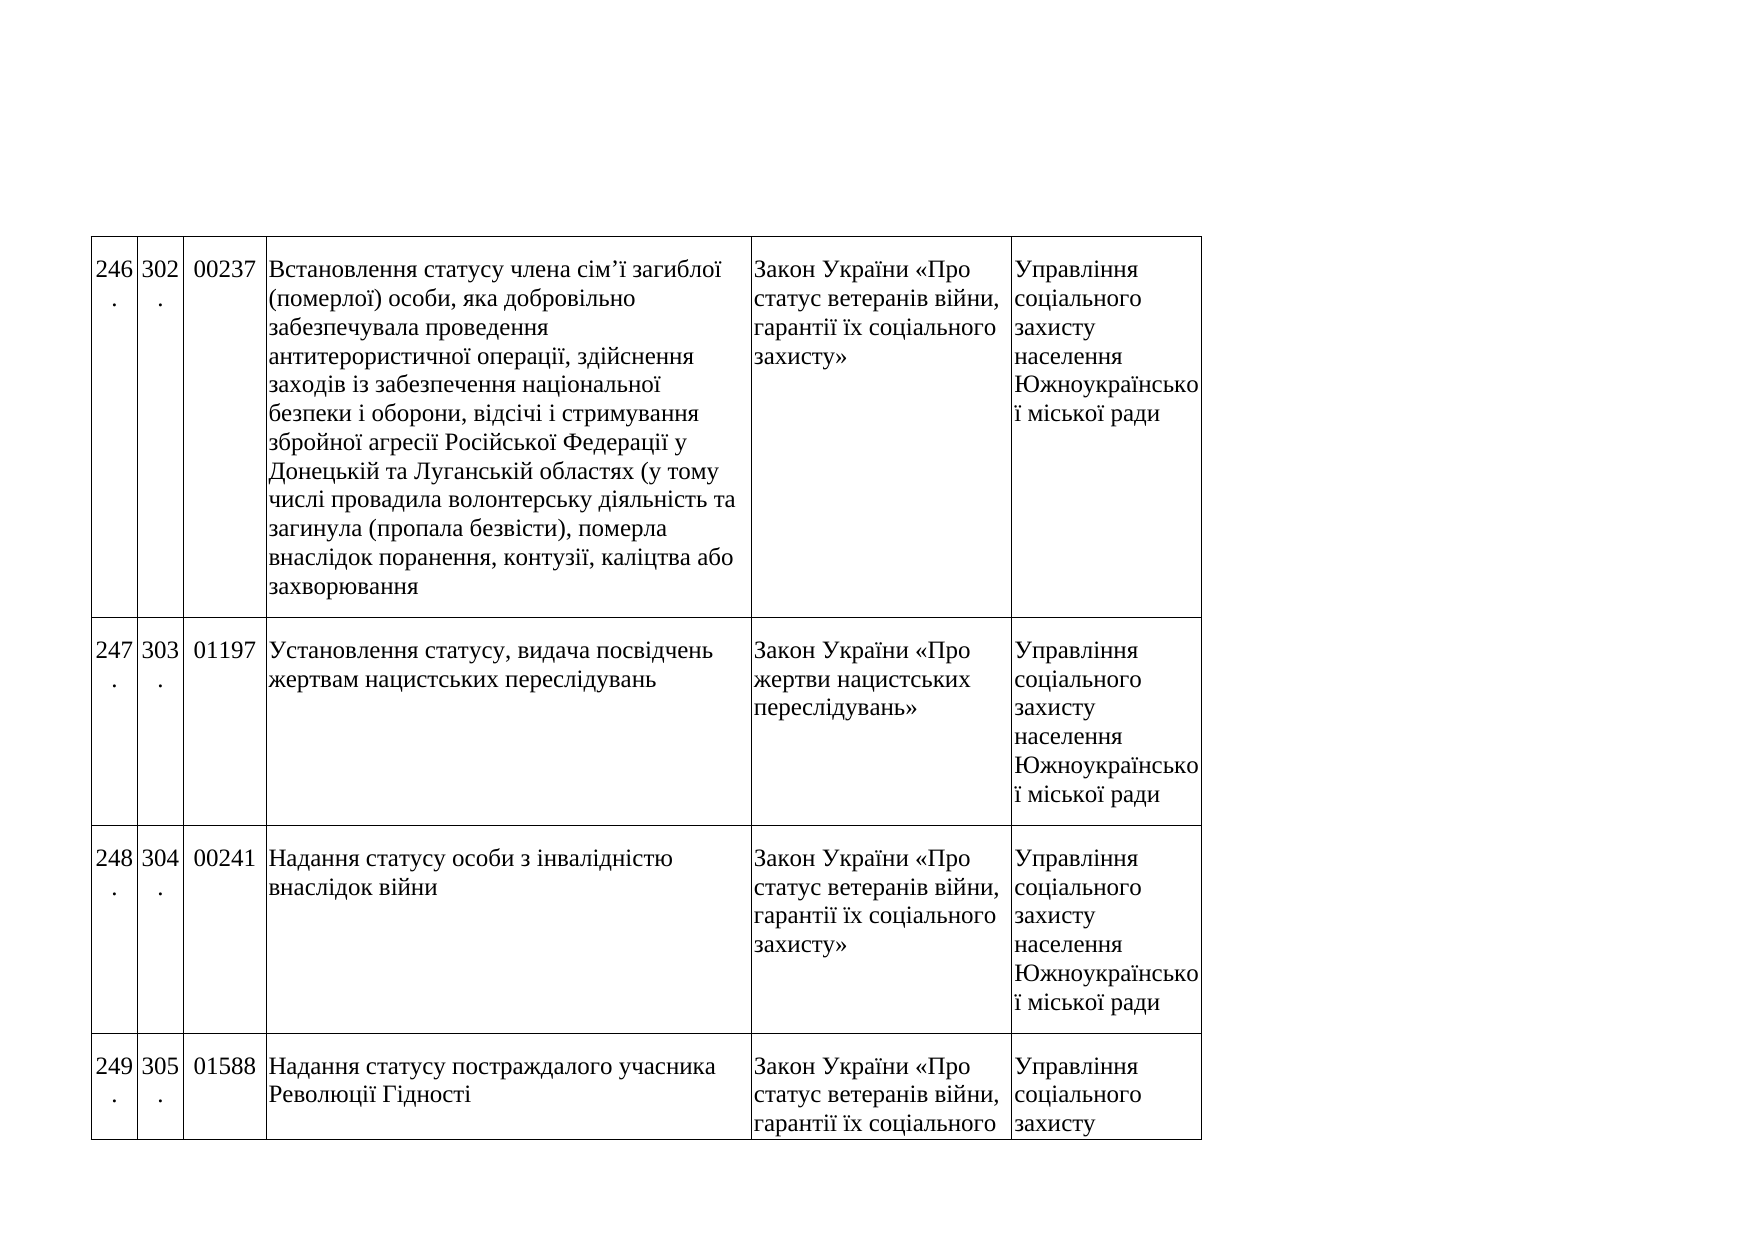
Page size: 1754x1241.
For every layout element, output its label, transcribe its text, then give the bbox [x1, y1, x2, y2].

table_cell Установлення статусу, видача посвідчень жертвам нацистських переслідувань [267, 618, 751, 824]
table_cell 01588 [184, 1034, 266, 1138]
table_cell 305. [138, 1034, 183, 1138]
table_cell Закон України «Про жертви нацистських переслідувань» [752, 618, 1011, 824]
table_cell Закон України «Про статус ветеранів війни, гарантії їх соціального захисту» [752, 237, 1011, 617]
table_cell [1012, 1034, 1201, 1138]
table_cell 248. [92, 826, 137, 1032]
table_cell Встановлення статусу члена сім’ї загиблої (померлої) особи, яка добровільно забезпечувала проведення антитерористичної операції, здійснення заходів із забезпечення національної безпеки і оборони, відсічі і стримування збройної агресії Російської Федерації у Донецькій та Луганській областях (у тому числі провадила волонтерську діяльність та загинула (пропала безвісти), померла внаслідок поранення, контузії, каліцтва або захворювання [267, 237, 751, 617]
table_cell Надання статусу особи з інвалідністю внаслідок війни [267, 826, 751, 1032]
table_cell Закон України «Про статус ветеранів війни, гарантії їх соціального захисту» [752, 826, 1011, 1032]
table_cell 249. [92, 1034, 137, 1138]
table_cell Управління соціального захисту населення Южноукраїнської міської ради [1012, 826, 1201, 1032]
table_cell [752, 1034, 1011, 1138]
table_cell Управління соціального захисту населення Южноукраїнської міської ради [1012, 618, 1201, 824]
table_cell 01197 [184, 618, 266, 824]
table_cell 304. [138, 826, 183, 1032]
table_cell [267, 1034, 751, 1138]
table_cell 247. [92, 618, 137, 824]
table_cell 302. [138, 237, 183, 617]
table_cell 00241 [184, 826, 266, 1032]
table_cell Управління соціального захисту населення Южноукраїнської міської ради [1012, 237, 1201, 617]
table_cell 303. [138, 618, 183, 824]
table_cell 246. [92, 237, 137, 617]
table_cell 00237 [184, 237, 266, 617]
